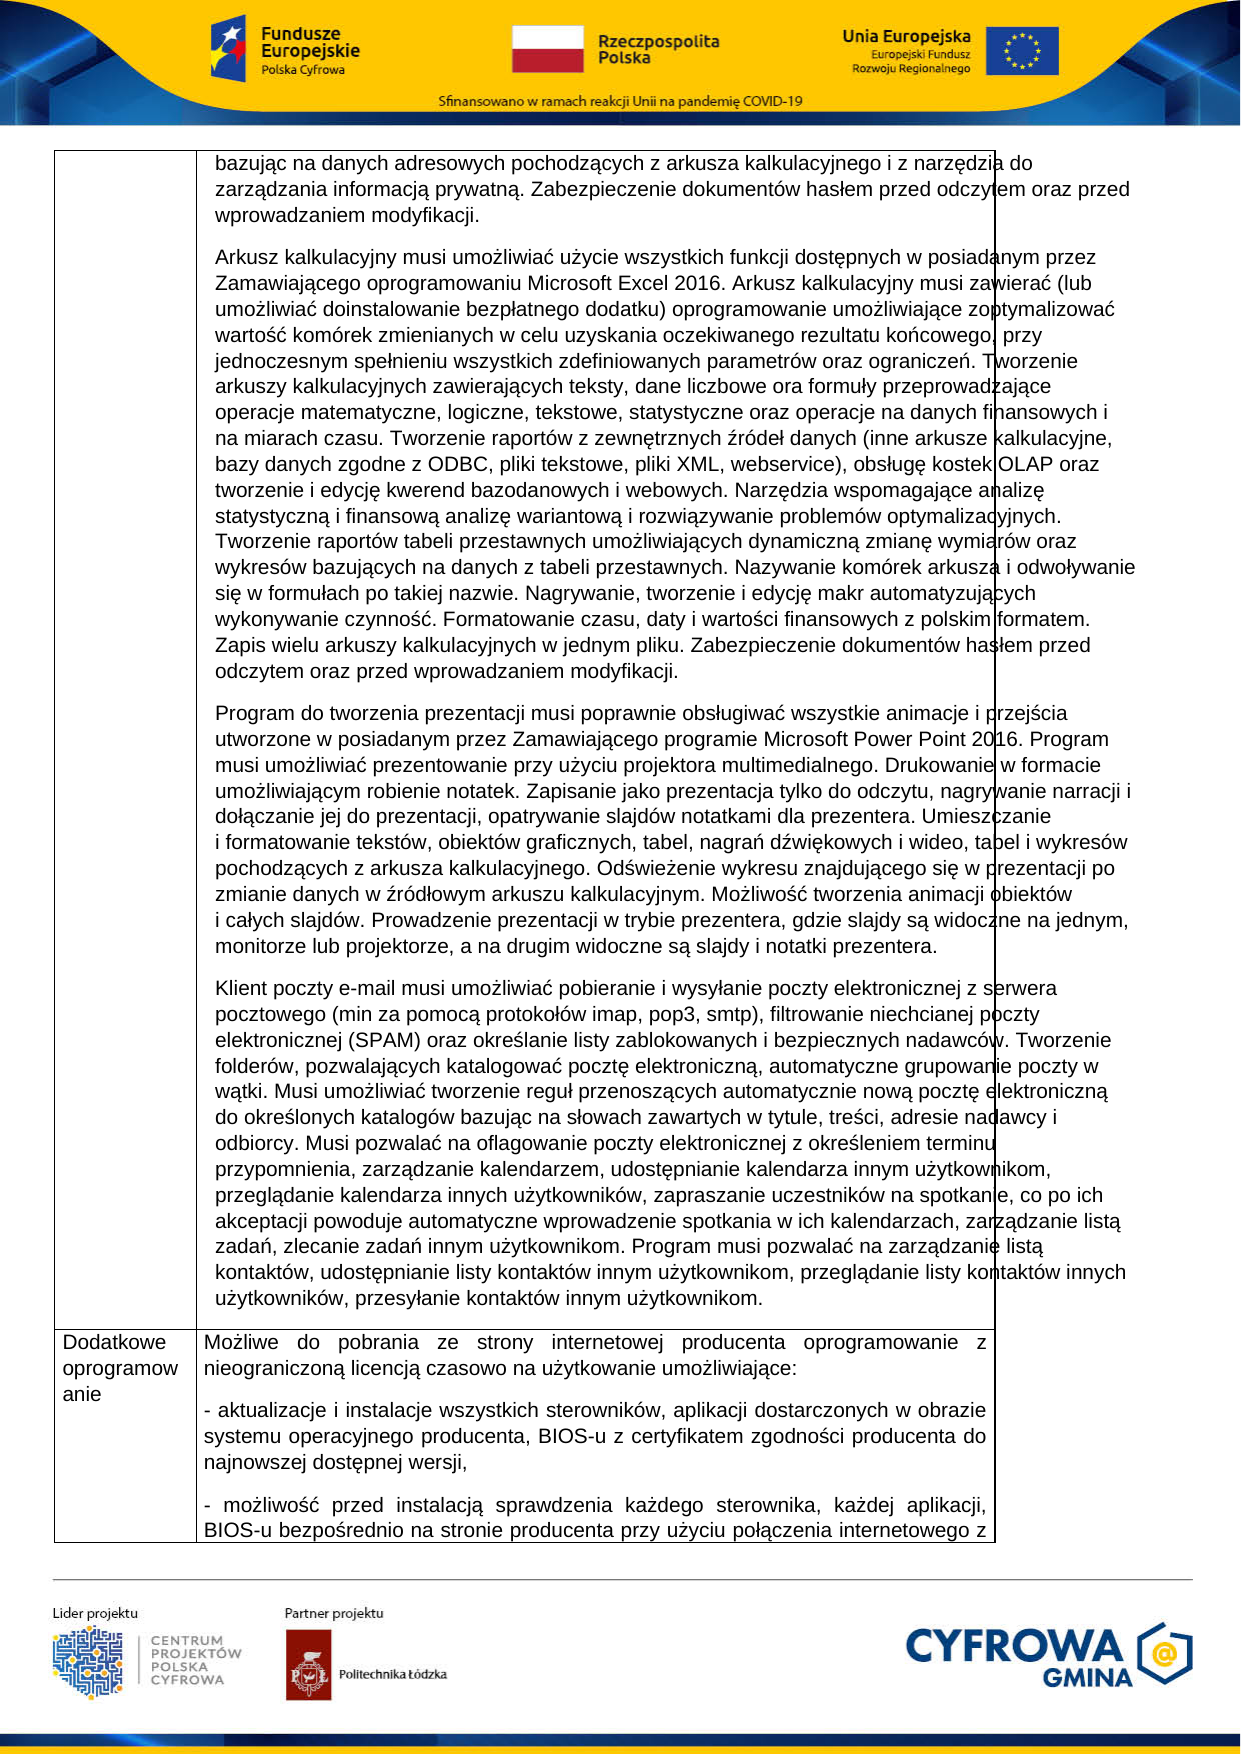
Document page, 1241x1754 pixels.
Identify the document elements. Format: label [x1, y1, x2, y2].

table_cell [197, 1330, 994, 1542]
table_cell [55, 1330, 196, 1542]
table_cell [197, 151, 994, 1329]
picture [0, 0, 1241, 1754]
table_cell [55, 151, 196, 1329]
